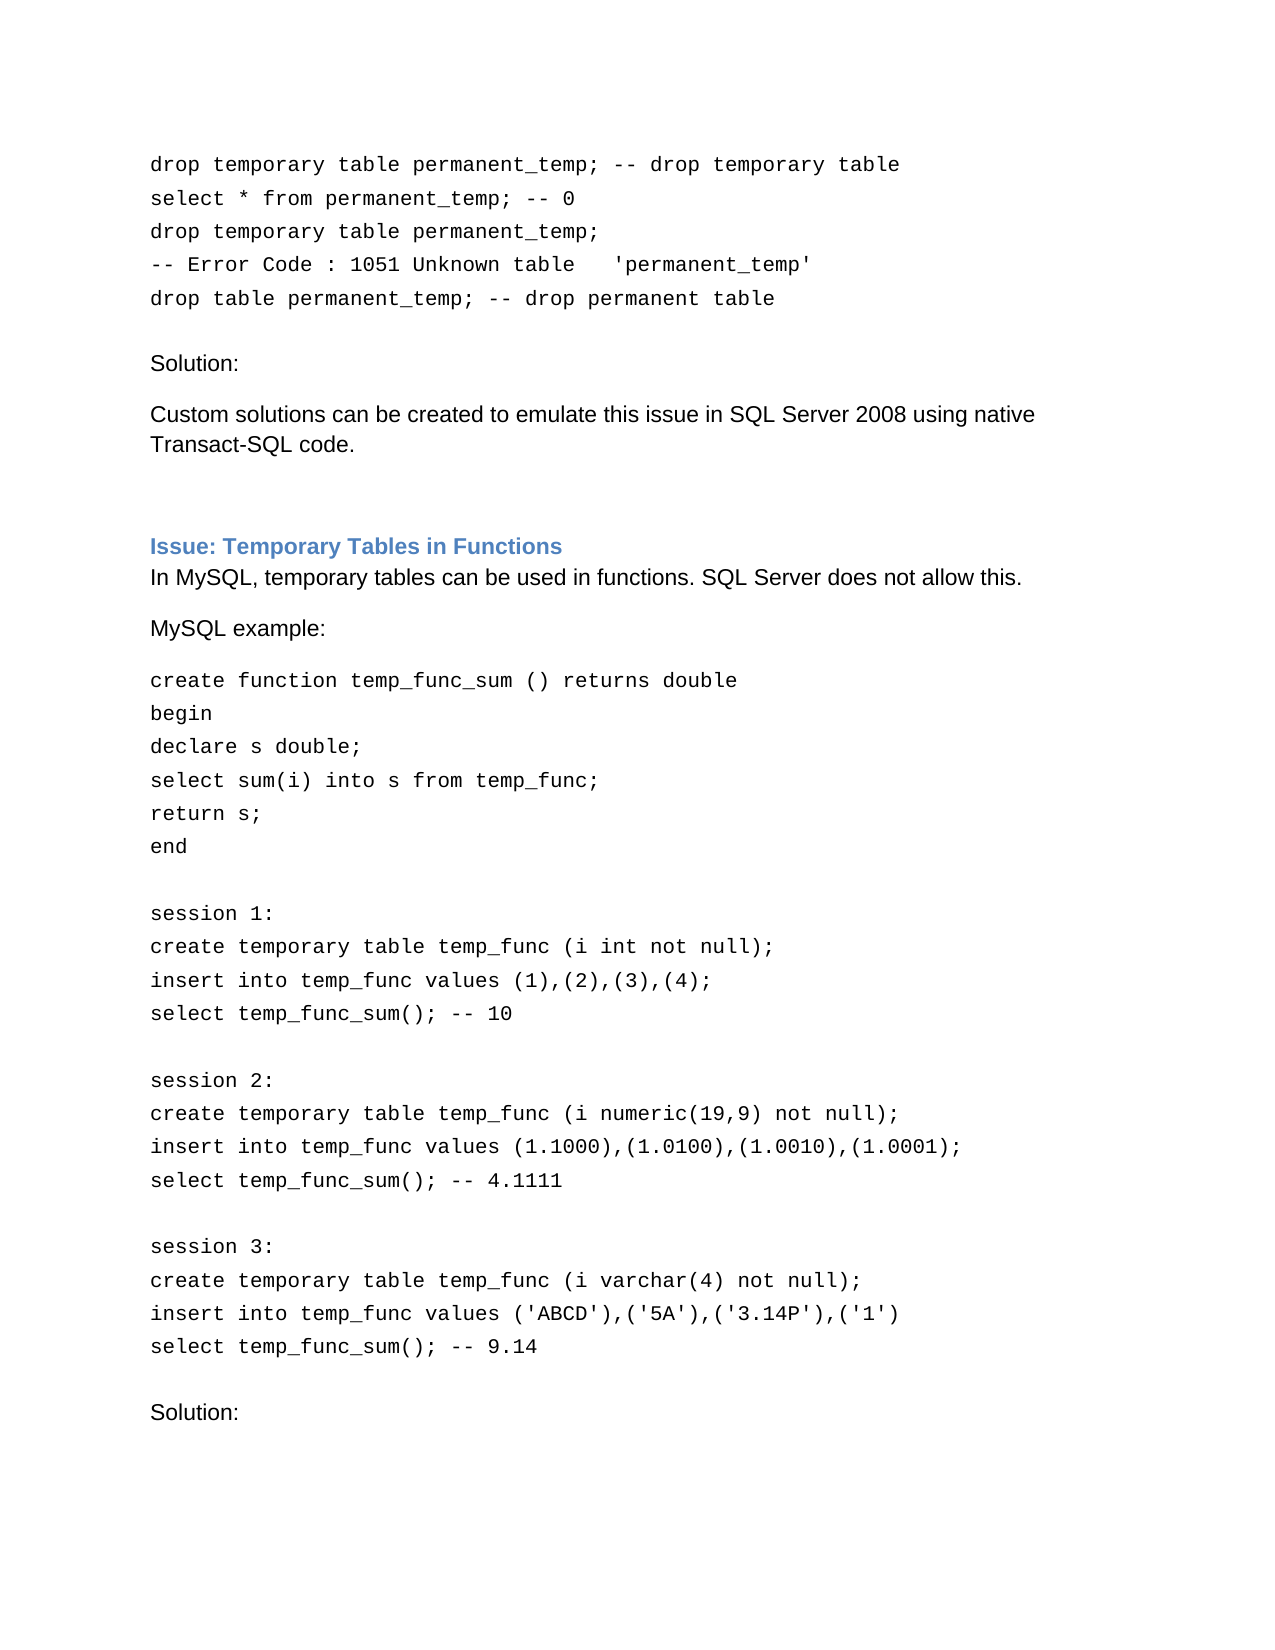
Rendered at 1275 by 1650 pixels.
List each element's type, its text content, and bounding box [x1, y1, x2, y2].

text select temp_func_sum(); -- 10 [150, 999, 1125, 1026]
text drop temporary table permanent_temp; -- drop temporary table [150, 150, 1125, 177]
text select temp_func_sum(); -- 4.1111 [150, 1166, 1125, 1193]
text Solution: [150, 1399, 1125, 1425]
text Custom solutions can be created to emulate this issue in SQL Server 2008 using native Transact-SQL code. [150, 401, 1125, 458]
text begin [150, 699, 1125, 726]
text session 1: [150, 899, 1125, 926]
subtitle Issue: Temporary Tables in Functions [150, 533, 1125, 560]
text create function temp_func_sum () returns double [150, 666, 1125, 693]
text declare s double; [150, 732, 1125, 759]
text end [150, 832, 1125, 859]
text insert into temp_func values ('ABCD'),('5A'),('3.14P'),('1') [150, 1299, 1125, 1326]
text -- Error Code : 1051 Unknown table 'permanent_temp' [150, 250, 1125, 277]
text insert into temp_func values (1),(2),(3),(4); [150, 966, 1125, 993]
text MySQL example: [150, 614, 1125, 641]
text select temp_func_sum(); -- 9.14 [150, 1332, 1125, 1359]
text select * from permanent_temp; -- 0 [150, 183, 1125, 210]
text select sum(i) into s from temp_func; [150, 766, 1125, 793]
text session 3: [150, 1232, 1125, 1259]
text In MySQL, temporary tables can be used in functions. SQL Server does not allow this. [150, 563, 1125, 590]
text insert into temp_func values (1.1000),(1.0100),(1.0010),(1.0001); [150, 1132, 1125, 1159]
text create temporary table temp_func (i varchar(4) not null); [150, 1266, 1125, 1293]
text drop table permanent_temp; -- drop permanent table [150, 283, 1125, 310]
text create temporary table temp_func (i numeric(19,9) not null); [150, 1099, 1125, 1126]
text Solution: [150, 350, 1125, 376]
text session 2: [150, 1066, 1125, 1093]
text create temporary table temp_func (i int not null); [150, 932, 1125, 959]
text drop temporary table permanent_temp; [150, 217, 1125, 244]
text return s; [150, 799, 1125, 826]
